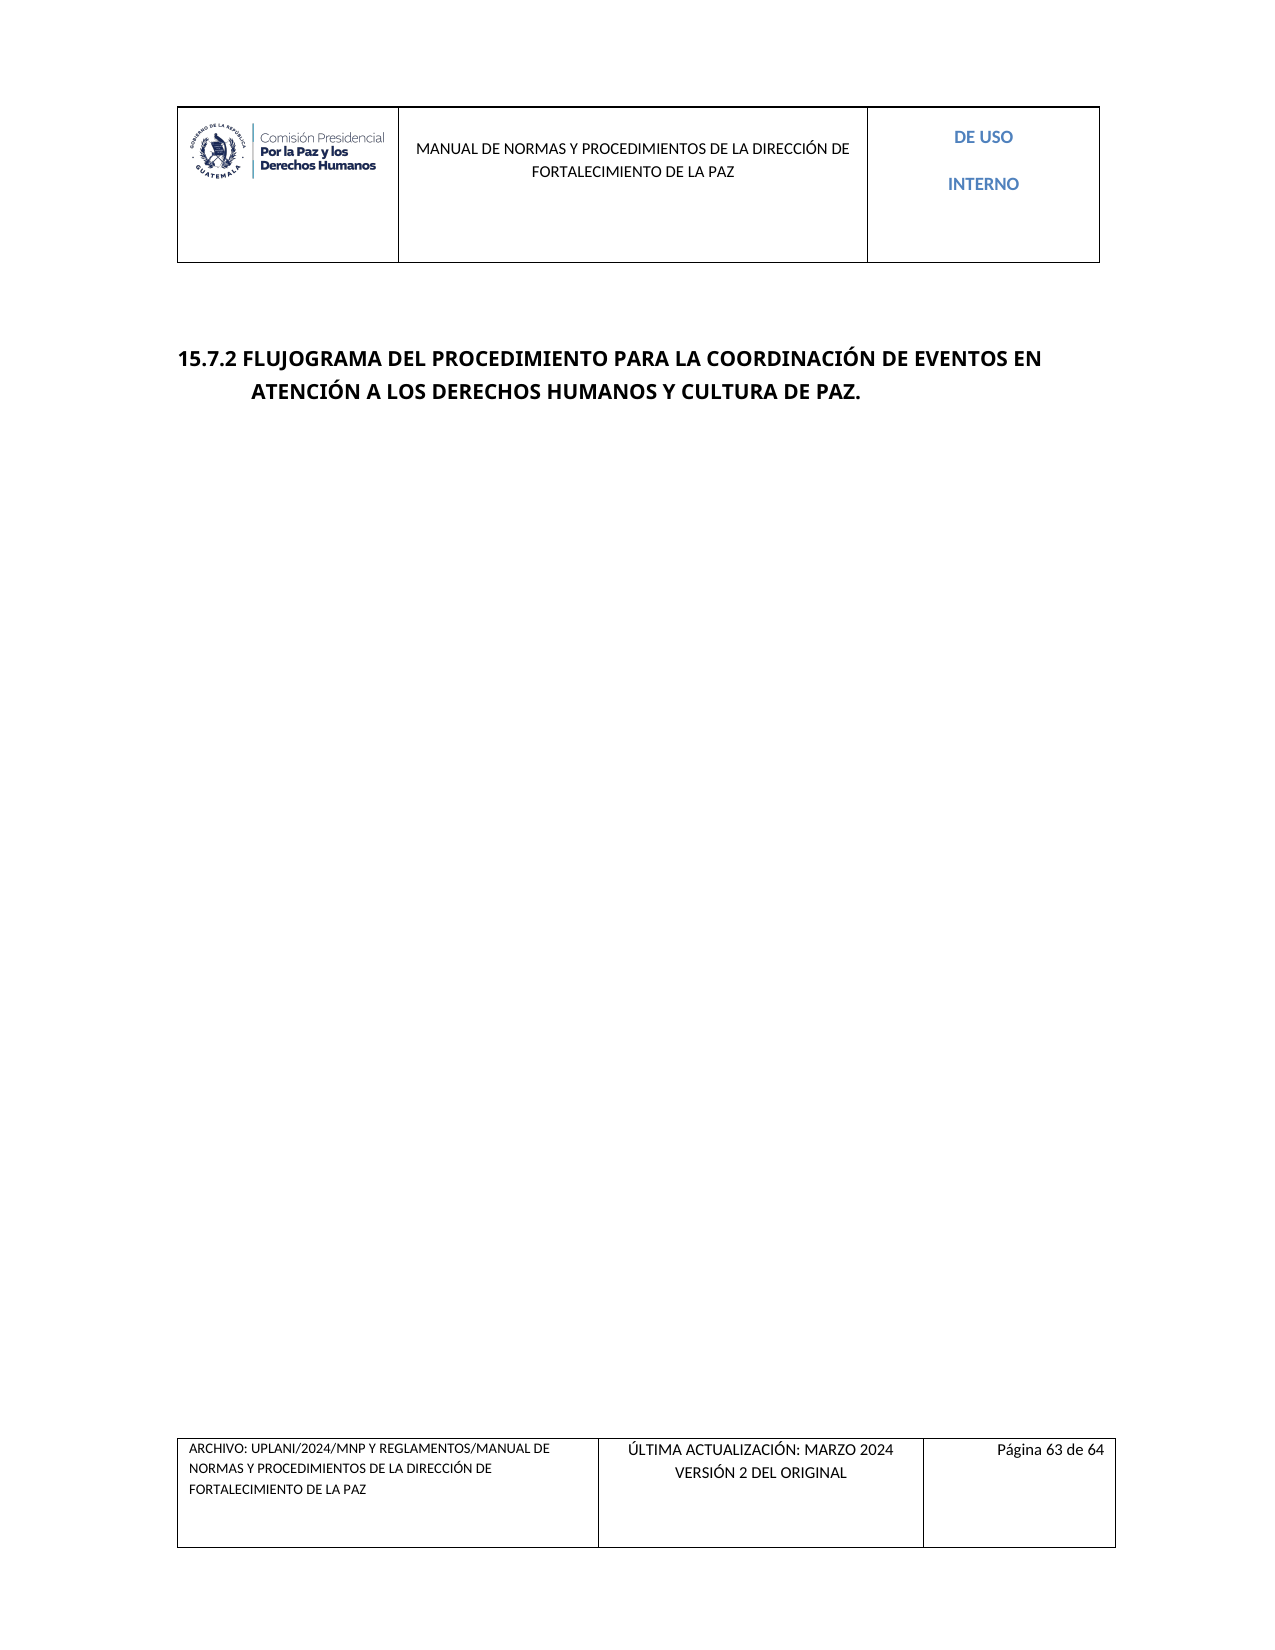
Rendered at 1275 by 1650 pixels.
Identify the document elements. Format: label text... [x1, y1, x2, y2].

picture [183, 114, 390, 188]
subtitle 15.7.2 FLUJOGRAMA DEL PROCEDIMIENTO PARA LA COORDINACIÓN DE EVENTOS EN ATENCIÓN A LOS DERECHOS HUMANOS Y CULTURA DE PAZ. [177, 344, 1098, 405]
